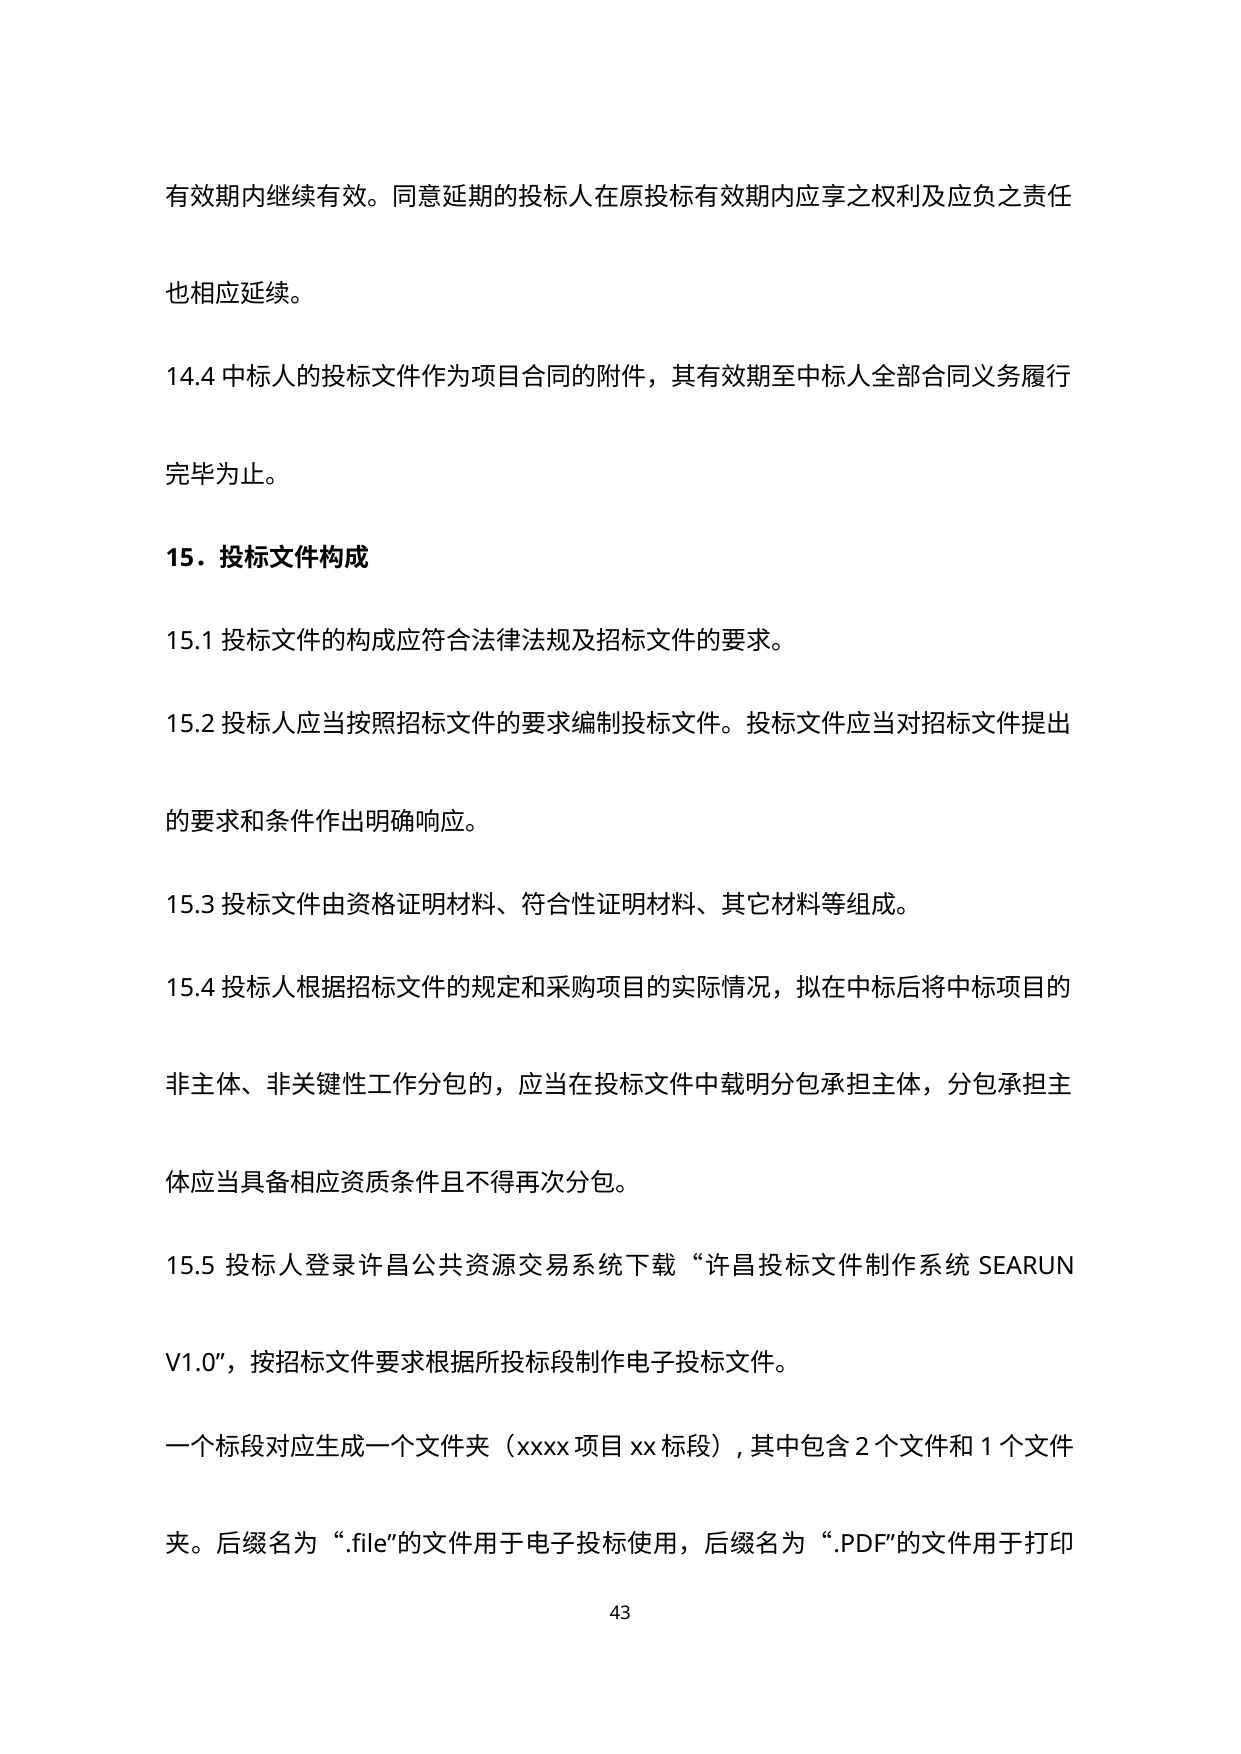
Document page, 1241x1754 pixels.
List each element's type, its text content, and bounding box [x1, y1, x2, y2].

text 15．投标文件构成 [165, 523, 1075, 588]
text 14.4 中标人的投标文件作为项目合同的附件，其有效期至中标人全部合同义务履行完毕为止。 [165, 342, 1075, 505]
text 15.3 投标文件由资格证明材料、符合性证明材料、其它材料等组成。 [165, 870, 1075, 935]
text 15.2 投标人应当按照招标文件的要求编制投标文件。投标文件应当对招标文件提出的要求和条件作出明确响应。 [165, 689, 1075, 852]
text 15.5 投标人登录许昌公共资源交易系统下载“许昌投标文件制作系统SEARUN V1.0”，按招标文件要求根据所投标段制作电子投标文件。 [165, 1231, 1075, 1393]
text 15.4 投标人根据招标文件的规定和采购项目的实际情况，拟在中标后将中标项目的非主体、非关键性工作分包的，应当在投标文件中载明分包承担主体，分包承担主体应当具备相应资质条件且不得再次分包。 [165, 953, 1075, 1213]
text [165, 162, 1075, 324]
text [165, 1412, 1075, 1574]
text 15.1 投标文件的构成应符合法律法规及招标文件的要求。 [165, 606, 1075, 671]
